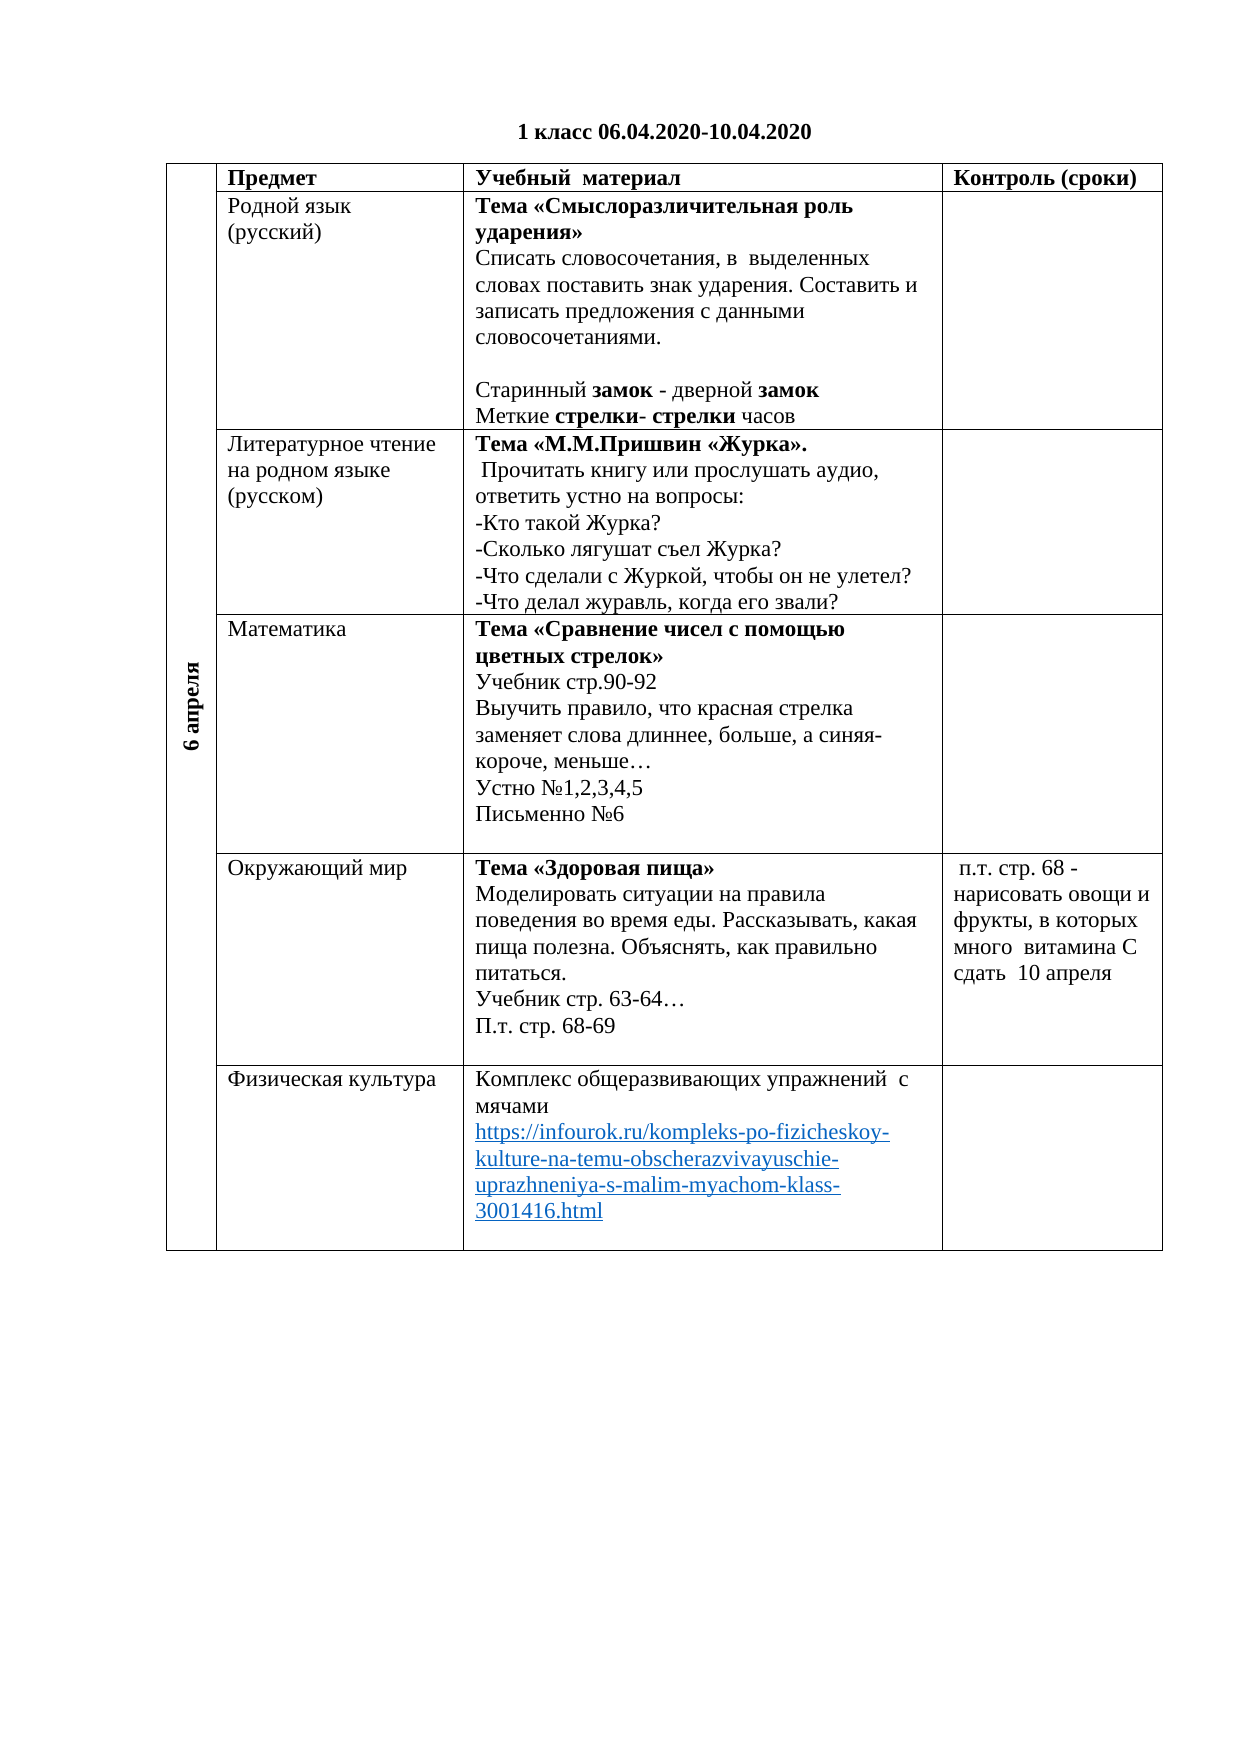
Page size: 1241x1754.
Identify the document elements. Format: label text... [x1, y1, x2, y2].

table_cell Литературное чтение на родном языке (русском) [217, 430, 463, 614]
table_cell [943, 615, 1162, 853]
table_cell Комплекс общеразвивающих упражнений с мячами https://infourok.ru/kompleks-po-fizicheskoy-kulture-na-temu-obscherazvivayuschie-uprazhneniya-s-malim-myachom-klass-3001416.html [464, 1066, 942, 1250]
table_cell Тема «Здоровая пища» Моделировать ситуации на правила поведения во время еды. Рассказывать, какая пища полезна. Объяснять, как правильно питаться. Учебник стр. 63-64… П.т. стр. 68-69 [464, 854, 942, 1064]
table_cell Тема «М.М.Пришвин «Журка». Прочитать книгу или прослушать аудио, ответить устно на вопросы: -Кто такой Журка? -Сколько лягушат съел Журка? -Что сделали с Журкой, чтобы он не улетел? -Что делал журавль, когда его звали? [464, 430, 942, 614]
table_cell Физическая культура [217, 1066, 463, 1250]
table_cell [943, 430, 1162, 614]
table_cell [943, 1066, 1162, 1250]
table_header Контроль (сроки) [943, 164, 1162, 191]
text 1 класс 06.04.2020-10.04.2020 [177, 118, 1152, 144]
table_cell п.т. стр. 68 -нарисовать овощи и фрукты, в которых много витамина С сдать 10 апреля [943, 854, 1162, 1064]
table_cell Родной язык (русский) [217, 192, 463, 429]
table_cell [943, 192, 1162, 429]
table_cell Окружающий мир [217, 854, 463, 1064]
table_header Предмет [217, 164, 463, 191]
table_cell Тема «Смыслоразличительная роль ударения» Списать словосочетания, в выделенных словах поставить знак ударения. Составить и записать предложения с данными словосочетаниями. Старинный замок - дверной замок Меткие стрелки- стрелки часов [464, 192, 942, 429]
table_cell Тема «Сравнение чисел с помощью цветных стрелок» Учебник стр.90-92 Выучить правило, что красная стрелка заменяет слова длиннее, больше, а синяя- короче, меньше… Устно №1,2,3,4,5 Письменно №6 [464, 615, 942, 853]
table_cell Математика [217, 615, 463, 853]
table_header Учебный материал [464, 164, 942, 191]
table_header 6 апреля [167, 164, 216, 1250]
